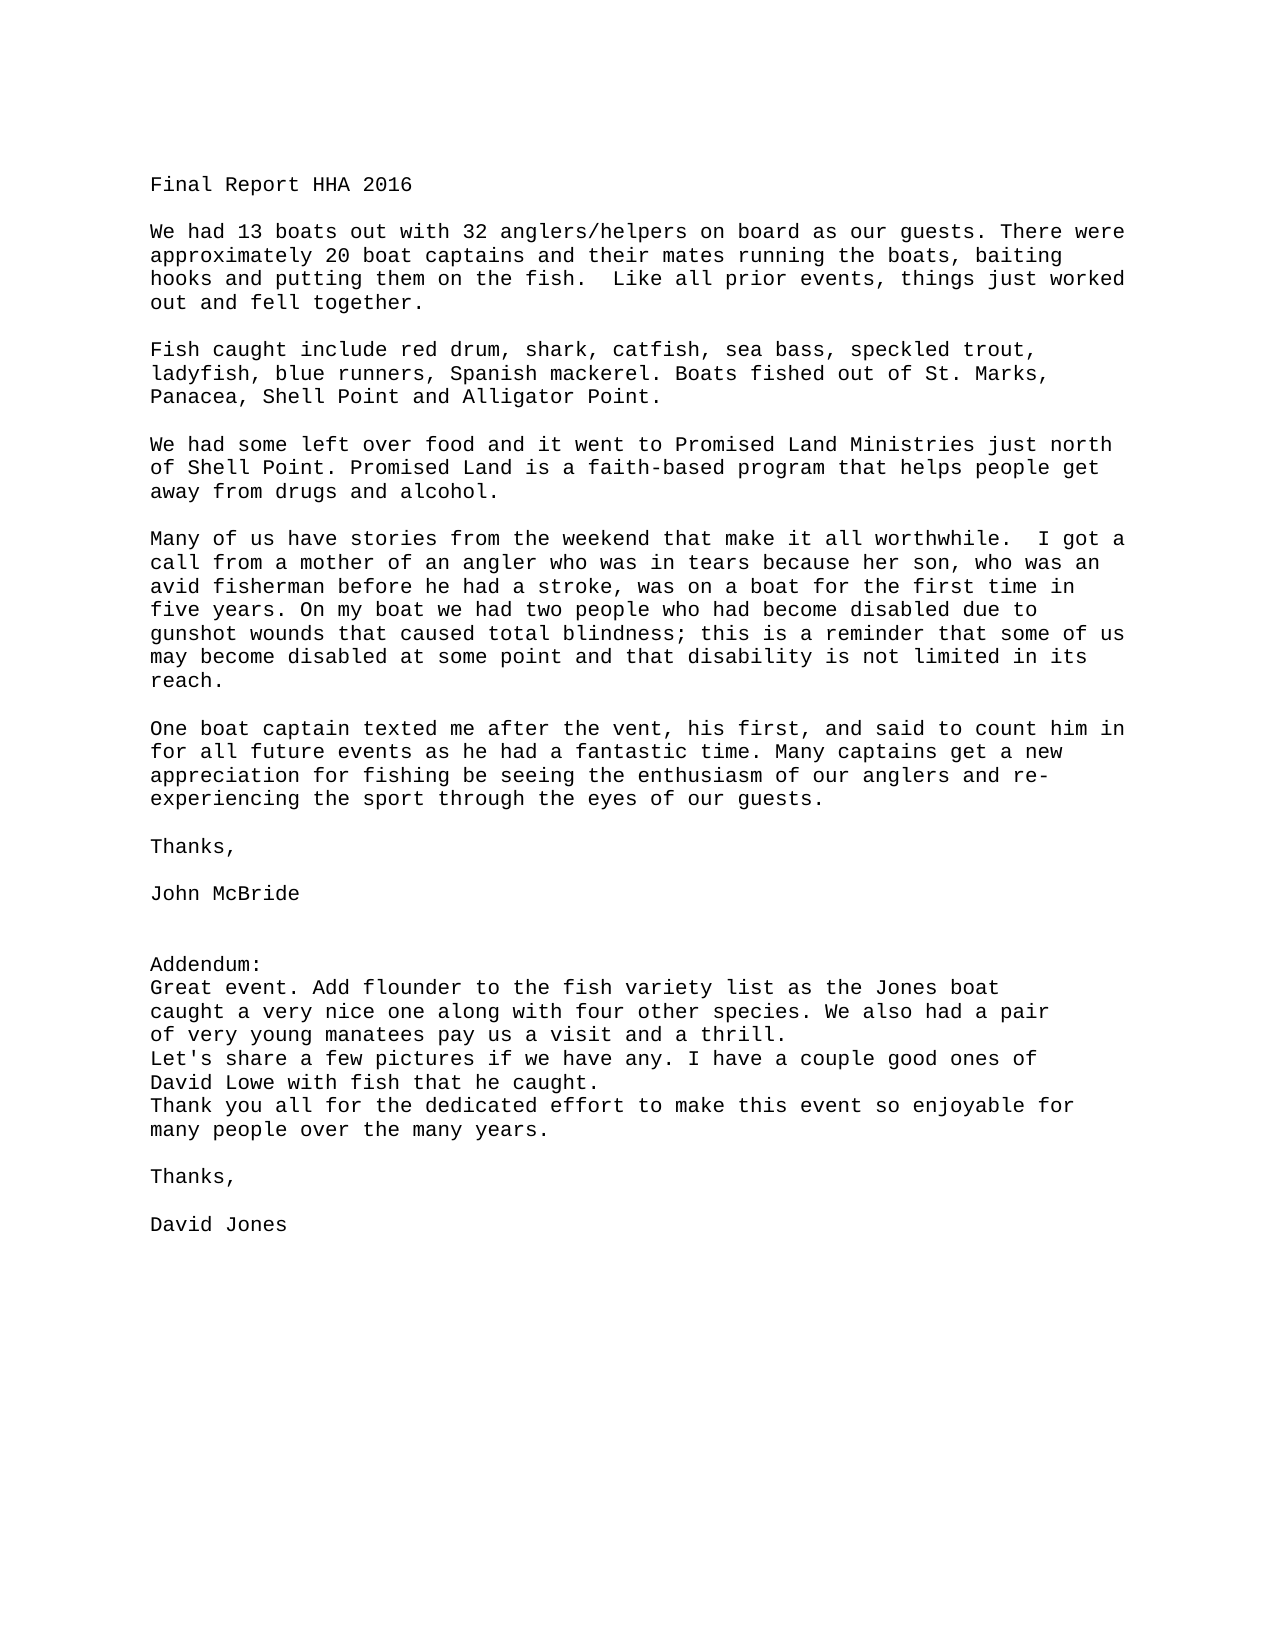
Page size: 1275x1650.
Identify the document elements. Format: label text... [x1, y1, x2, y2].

text of very young manatees pay us a visit and a thrill. [150, 1024, 1125, 1048]
text David Lowe with fish that he caught. [150, 1072, 1125, 1095]
text Fish caught include red drum, shark, catfish, sea bass, speckled trout, ladyfish, blue runners, Spanish mackerel. Boats fished out of St. Marks, Panacea, Shell Point and Alligator Point. [150, 339, 1125, 410]
text We had some left over food and it went to Promised Land Ministries just north of Shell Point. Promised Land is a faith-based program that helps people get away from drugs and alcohol. [150, 434, 1125, 505]
text David Jones [150, 1214, 1125, 1237]
text Let's share a few pictures if we have any. I have a couple good ones of [150, 1048, 1125, 1072]
text John McBride [150, 883, 1125, 907]
text Final Report HHA 2016 [150, 174, 1125, 197]
text Great event. Add flounder to the fish variety list as the Jones boat [150, 977, 1125, 1001]
text many people over the many years. [150, 1119, 1125, 1143]
text caught a very nice one along with four other species. We also had a pair [150, 1001, 1125, 1024]
text One boat captain texted me after the vent, his first, and said to count him in for all future events as he had a fantastic time. Many captains get a new appreciation for fishing be seeing the enthusiasm of our anglers and re-experiencing the sport through the eyes of our guests. [150, 717, 1125, 812]
text Many of us have stories from the weekend that make it all worthwhile. I got a call from a mother of an angler who was in tears because her son, who was an avid fisherman before he had a stroke, was on a boat for the first time in five years. On my boat we had two people who had become disabled due to gunshot wounds that caused total blindness; this is a reminder that some of us may become disabled at some point and that disability is not limited in its reach. [150, 528, 1125, 694]
text Thanks, [150, 1166, 1125, 1190]
text Thank you all for the dedicated effort to make this event so enjoyable for [150, 1095, 1125, 1119]
text We had 13 boats out with 32 anglers/helpers on board as our guests. There were approximately 20 boat captains and their mates running the boats, baiting hooks and putting them on the fish. Like all prior events, things just worked out and fell together. [150, 221, 1125, 316]
text Thanks, [150, 836, 1125, 859]
text Addendum: [150, 953, 1125, 977]
